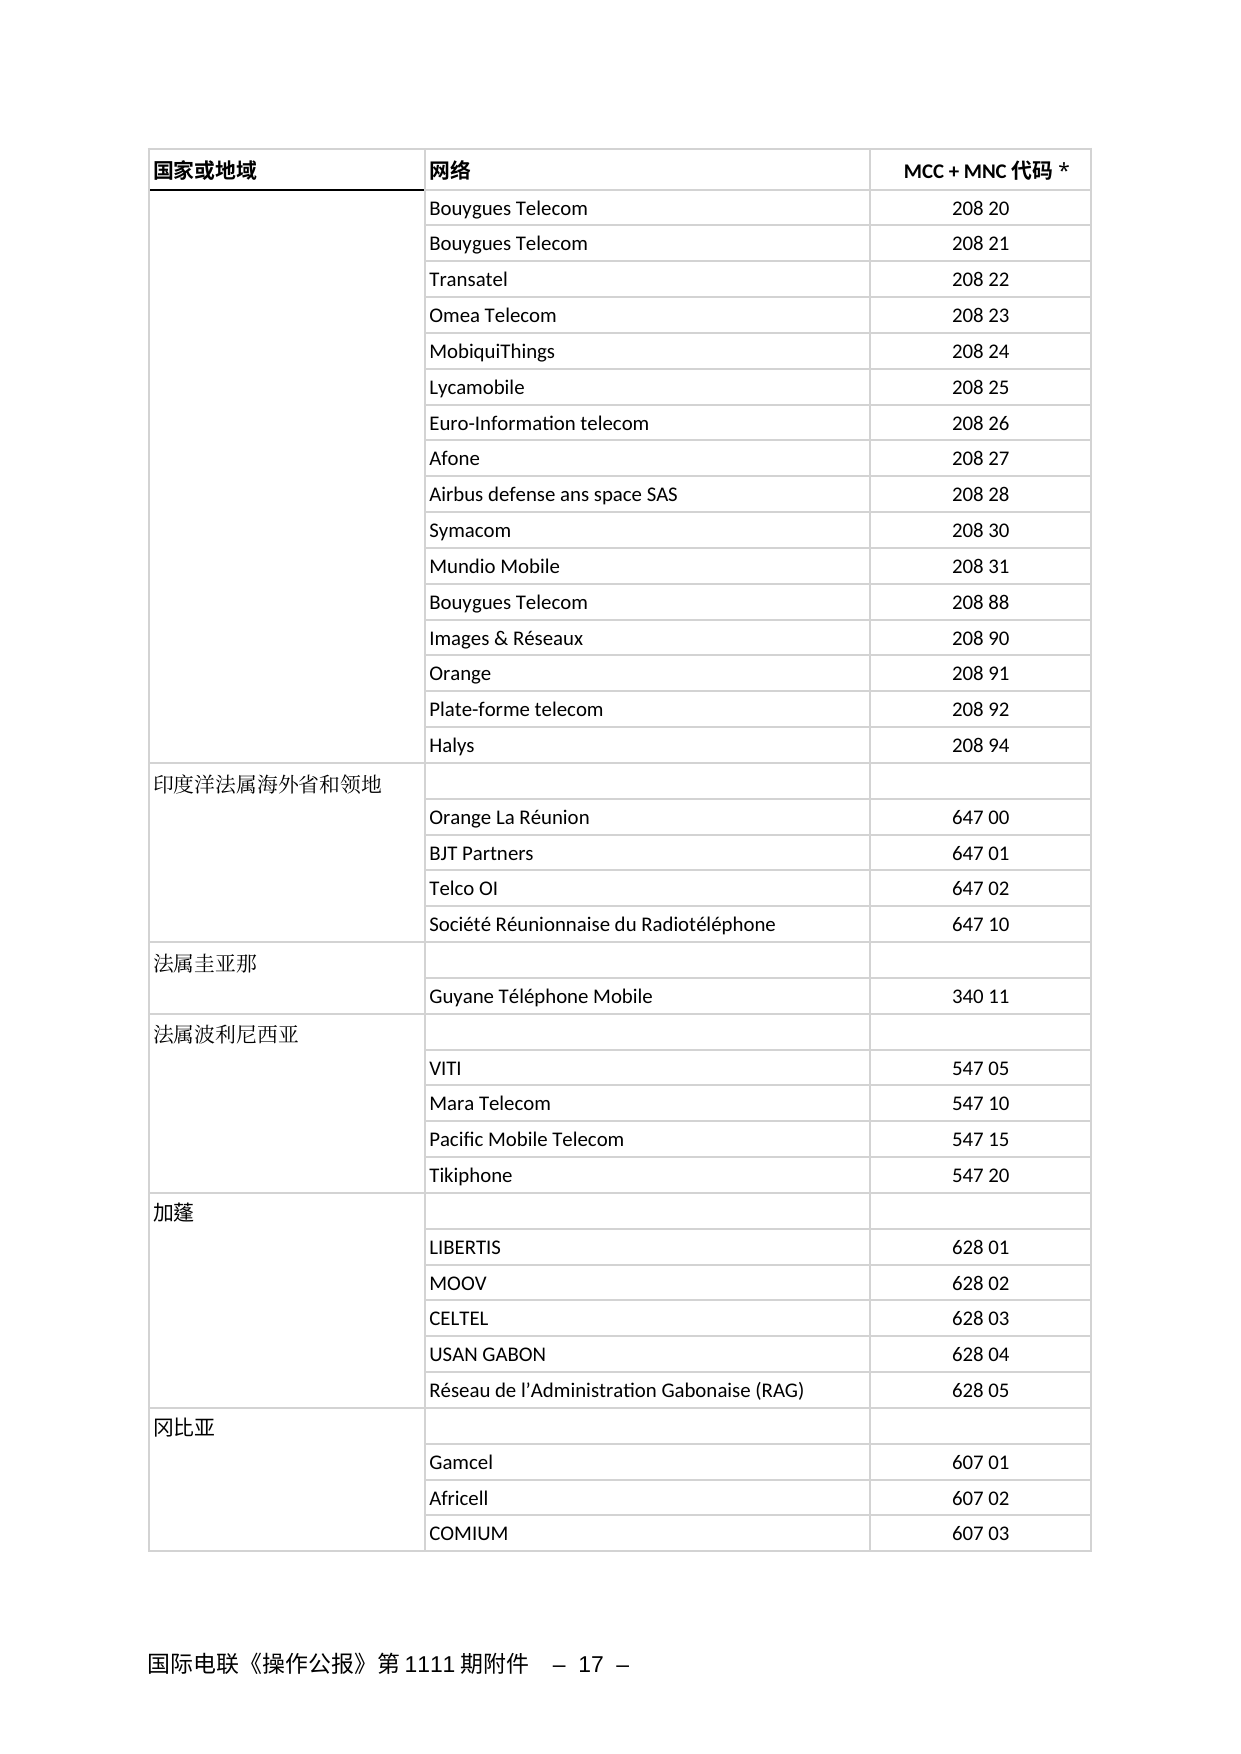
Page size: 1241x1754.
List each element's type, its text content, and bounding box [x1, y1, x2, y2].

table_cell Airbus defense ans space SAS [426, 477, 869, 511]
table_cell Africell [426, 1481, 869, 1514]
table_cell 628 05 [871, 1373, 1090, 1407]
table_cell 647 01 [871, 836, 1090, 869]
table_cell Guyane Téléphone Mobile [426, 979, 869, 1013]
table_cell Euro-Information telecom [426, 406, 869, 439]
table_cell Lycamobile [426, 370, 869, 403]
table_header 网络 [426, 150, 869, 188]
table_cell Bouygues Telecom [426, 191, 869, 224]
table_cell [871, 943, 1090, 977]
table_cell Gamcel [426, 1445, 869, 1478]
table_cell 208 27 [871, 441, 1090, 475]
table_cell 647 10 [871, 907, 1090, 941]
table_cell Bouygues Telecom [426, 226, 869, 260]
table_cell 647 00 [871, 800, 1090, 833]
table_cell 547 20 [871, 1158, 1090, 1192]
table_cell Orange La Réunion [426, 800, 869, 833]
table_cell 208 24 [871, 334, 1090, 368]
table_cell MOOV [426, 1266, 869, 1299]
table_header MCC + MNC代码 * [871, 150, 1090, 188]
table_cell [426, 943, 869, 977]
table_cell 208 30 [871, 513, 1090, 547]
table_cell 208 88 [871, 585, 1090, 618]
table_cell 628 04 [871, 1337, 1090, 1371]
table_cell 547 15 [871, 1122, 1090, 1156]
table_cell Tikiphone [426, 1158, 869, 1192]
table_cell 208 21 [871, 226, 1090, 260]
table_cell 628 01 [871, 1230, 1090, 1263]
table_cell Bouygues Telecom [426, 585, 869, 618]
table_cell 208 92 [871, 692, 1090, 726]
table_cell 加蓬 [150, 1194, 424, 1407]
table_cell 607 02 [871, 1481, 1090, 1514]
table_header 国家或地域 [150, 150, 424, 188]
table_cell [426, 1194, 869, 1228]
table_cell 340 11 [871, 979, 1090, 1013]
table_cell 647 02 [871, 871, 1090, 905]
table_cell Telco OI [426, 871, 869, 905]
table_cell Omea Telecom [426, 298, 869, 332]
table_cell Halys [426, 728, 869, 762]
table_cell 547 05 [871, 1051, 1090, 1084]
table_cell 628 02 [871, 1266, 1090, 1299]
table_cell 印度洋法属海外省和领地 [150, 764, 424, 941]
table_cell 208 25 [871, 370, 1090, 403]
table_cell Images & Réseaux [426, 621, 869, 654]
table_cell 法属圭亚那 [150, 943, 424, 1013]
table_cell Réseau de l’Administration Gabonaise (RAG) [426, 1373, 869, 1407]
table_cell LIBERTIS [426, 1230, 869, 1263]
table_cell [871, 1015, 1090, 1048]
table_cell 607 01 [871, 1445, 1090, 1478]
table_cell MobiquiThings [426, 334, 869, 368]
table_cell BJT Partners [426, 836, 869, 869]
table_cell [871, 764, 1090, 798]
table_cell [871, 1194, 1090, 1228]
table_cell Société Réunionnaise du Radiotéléphone [426, 907, 869, 941]
table_cell 208 28 [871, 477, 1090, 511]
table_cell 208 23 [871, 298, 1090, 332]
table_cell [426, 1409, 869, 1443]
table_cell USAN GABON [426, 1337, 869, 1371]
table_cell Mundio Mobile [426, 549, 869, 583]
table_cell 法属波利尼西亚 [150, 1015, 424, 1192]
table_cell Plate-forme telecom [426, 692, 869, 726]
table_cell Pacific Mobile Telecom [426, 1122, 869, 1156]
table_cell 208 90 [871, 621, 1090, 654]
table_cell 208 26 [871, 406, 1090, 439]
table_cell 208 94 [871, 728, 1090, 762]
table_cell Transatel [426, 262, 869, 296]
table_cell 208 22 [871, 262, 1090, 296]
table_cell 冈比亚 [150, 1409, 424, 1550]
table_cell CELTEL [426, 1301, 869, 1335]
table_cell [426, 764, 869, 798]
table_cell [871, 1409, 1090, 1443]
table_cell 208 91 [871, 656, 1090, 690]
table_cell Mara Telecom [426, 1086, 869, 1120]
table_cell [426, 1015, 869, 1048]
table_cell Symacom [426, 513, 869, 547]
table_cell 607 03 [871, 1516, 1090, 1550]
table_cell VITI [426, 1051, 869, 1084]
table_cell 628 03 [871, 1301, 1090, 1335]
table_cell COMIUM [426, 1516, 869, 1550]
table_cell Orange [426, 656, 869, 690]
table_cell 547 10 [871, 1086, 1090, 1120]
table_cell 208 31 [871, 549, 1090, 583]
table_cell Afone [426, 441, 869, 475]
table_cell 208 20 [871, 191, 1090, 224]
